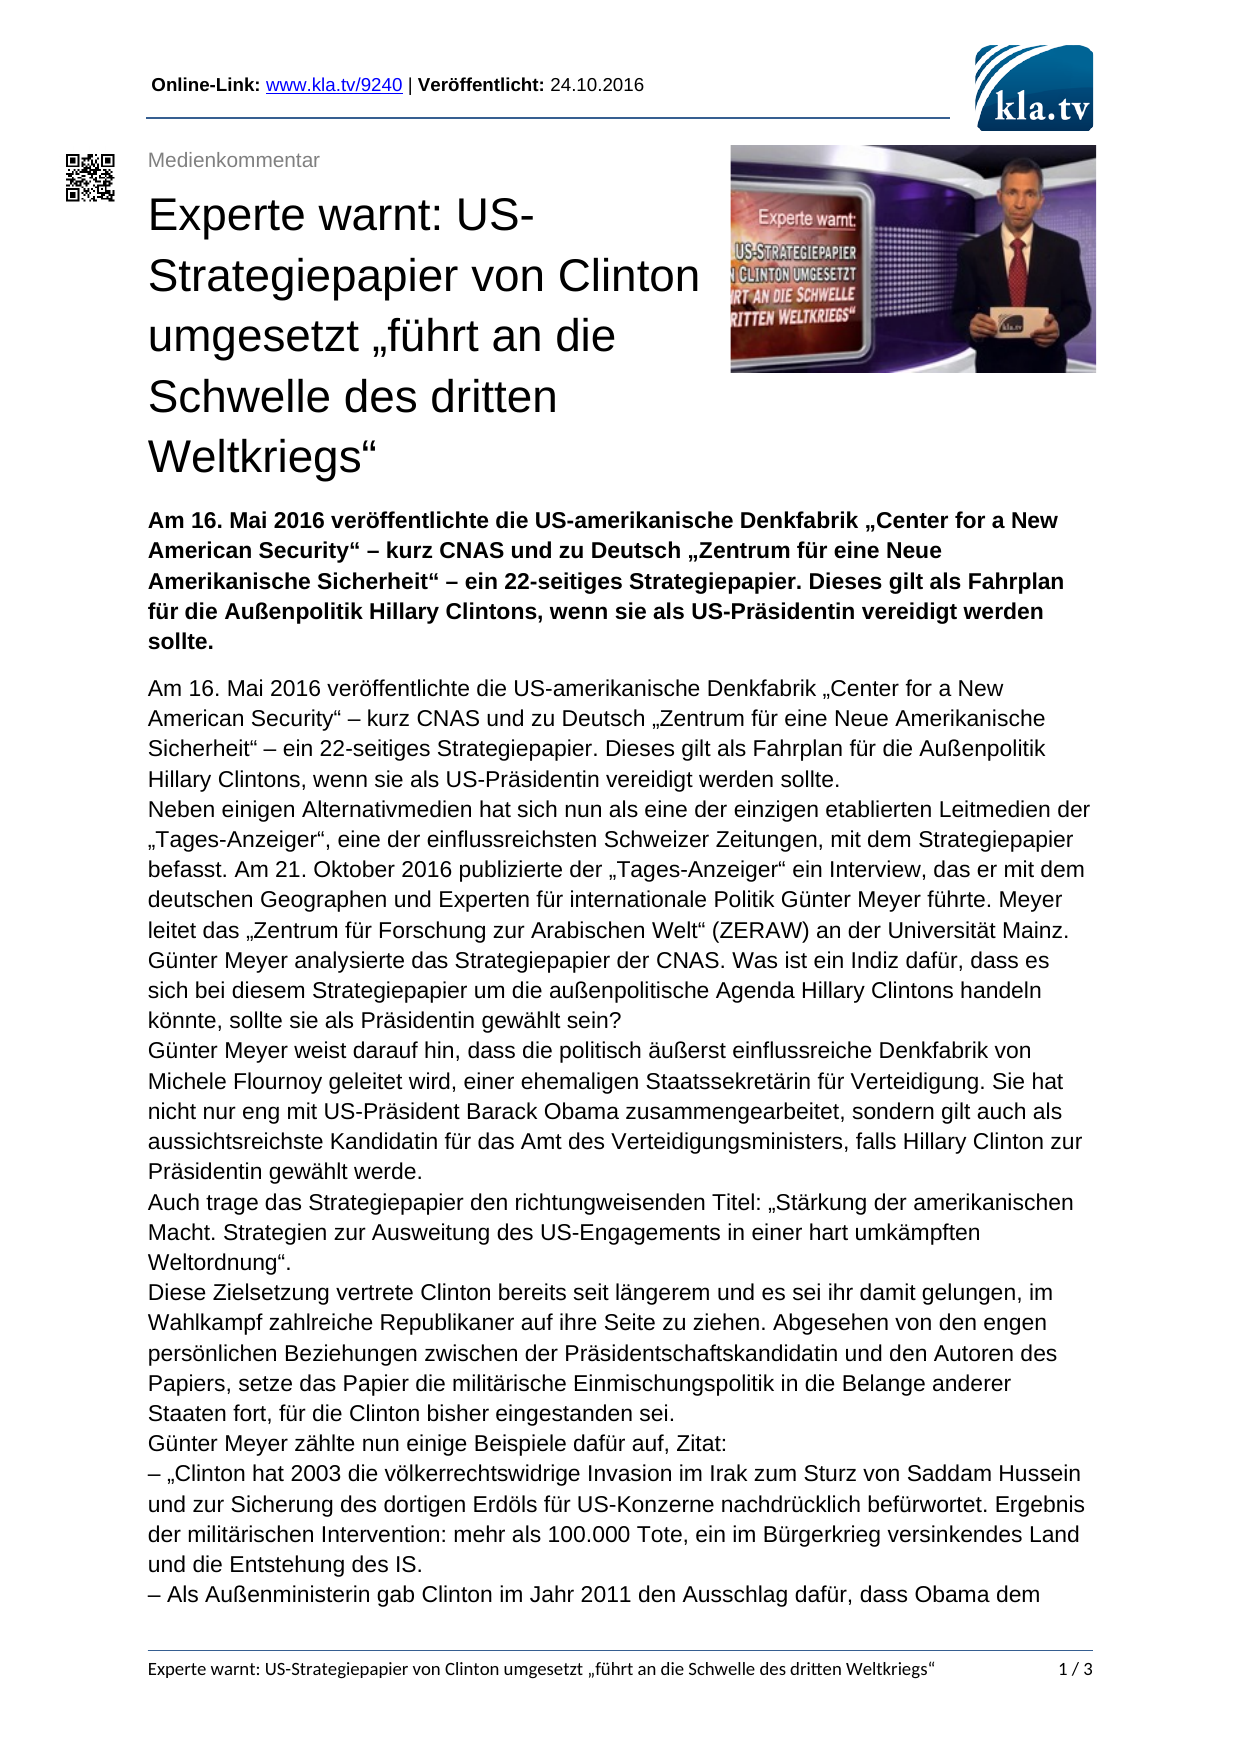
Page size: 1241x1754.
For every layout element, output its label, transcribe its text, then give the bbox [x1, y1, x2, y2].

text Experte warnt: US-Strategiepapier von Clinton umgesetzt „führt an die Schwelle des dritten Weltkriegs“ [148, 188, 1093, 483]
text Am 16. Mai 2016 veröffentlichte die US-amerikanische Denkfabrik „Center for a New American Security“ – kurz CNAS und zu Deutsch „Zentrum für eine Neue Amerikanische Sicherheit“ – ein 22-seitiges Strategiepapier. Dieses gilt als Fahrplan für die Außenpolitik Hillary Clintons, wenn sie als US-Präsidentin vereidigt werden sollte. [148, 507, 1093, 654]
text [148, 675, 1093, 1607]
text Medienkommentar [148, 148, 1093, 172]
